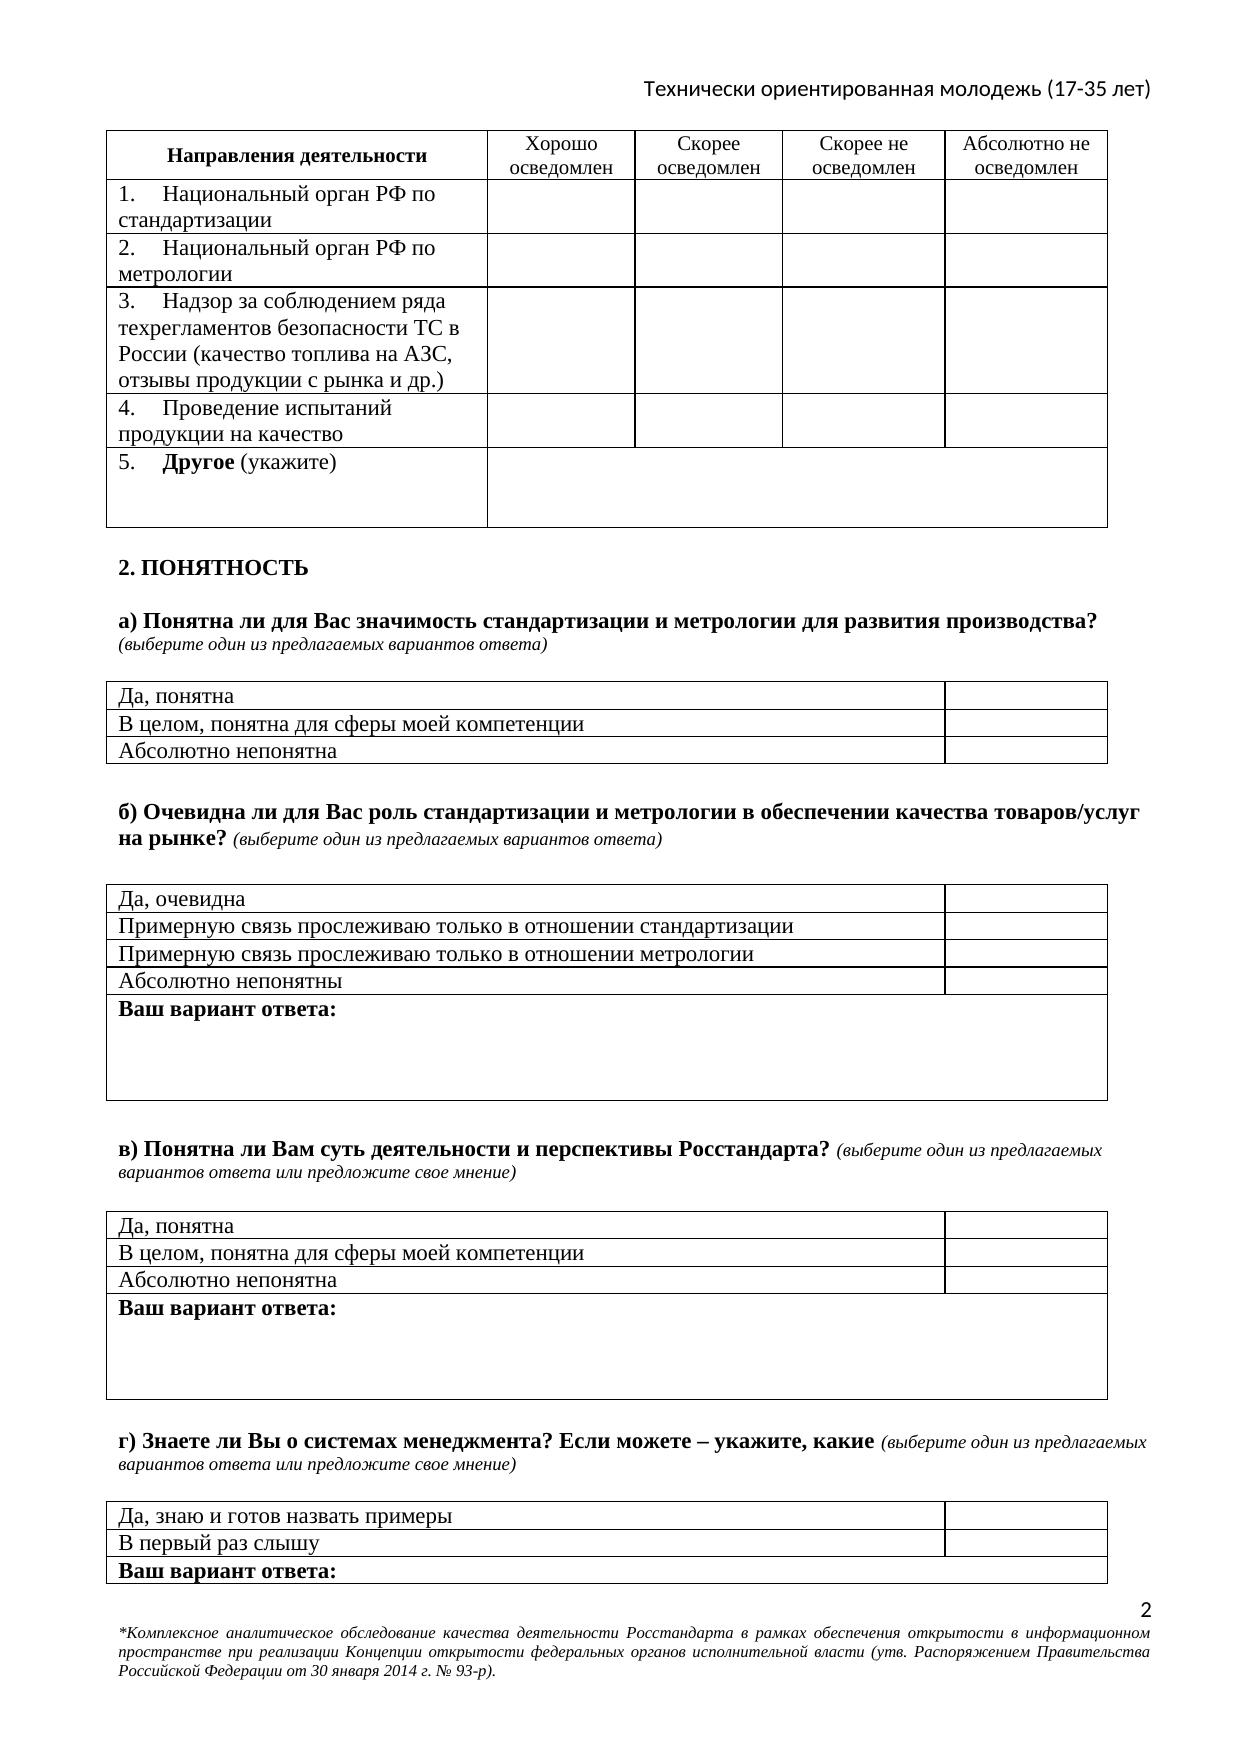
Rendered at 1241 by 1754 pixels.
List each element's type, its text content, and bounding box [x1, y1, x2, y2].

table_cell Национальный орган РФ по метрологии [107, 234, 487, 286]
table_header Да, понятна [107, 1212, 944, 1238]
table_cell [946, 288, 1107, 393]
table_cell [946, 234, 1107, 286]
table_cell [783, 234, 944, 286]
table_cell [783, 288, 944, 393]
table_header Хорошо осведомлен [488, 131, 634, 179]
table_cell В целом, понятна для сферы моей компетенции [107, 710, 944, 736]
text б) Очевидна ли для Вас роль стандартизации и метрологии в обеспечении качества товаров/услуг на рынке? (выберите один из предлагаемых вариантов ответа) [118, 798, 1152, 851]
table_header [946, 885, 1107, 912]
table_header Да, знаю и готов назвать примеры [107, 1502, 944, 1528]
table_cell Примерную связь прослеживаю только в отношении метрологии [107, 940, 944, 966]
table_cell [488, 288, 634, 393]
list в) Понятна ли Вам суть деятельности и перспективы Росстандарта? (выберите один из предлагаемых вариантов ответа или предложите свое мнение) [118, 1135, 1152, 1183]
table_header Скорее не осведомлен [783, 131, 944, 179]
table_cell [946, 710, 1107, 736]
table_cell [636, 234, 782, 286]
table_cell [488, 180, 634, 233]
table_cell [636, 180, 782, 233]
text а) Понятна ли для Вас значимость стандартизации и метрологии для развития производства? (выберите один из предлагаемых вариантов ответа) [118, 607, 1152, 655]
table_cell Ваш вариант ответа: [107, 1557, 1107, 1583]
table_header Абсолютно не осведомлен [946, 131, 1107, 179]
table_cell [488, 234, 634, 286]
list г) Знаете ли Вы о системах менеджмента? Если можете – укажите, какие (выберите один из предлагаемых вариантов ответа или предложите свое мнение) [118, 1427, 1152, 1475]
table_cell [946, 737, 1107, 763]
table_cell [783, 180, 944, 233]
table_header [946, 682, 1107, 708]
table_header Да, очевидна [107, 885, 944, 912]
table_cell [946, 180, 1107, 233]
table_cell [488, 448, 1107, 527]
table_cell В целом, понятна для сферы моей компетенции [107, 1239, 944, 1266]
table_cell [946, 1239, 1107, 1266]
table_header [946, 1502, 1107, 1528]
table_cell Другое (укажите) [107, 448, 487, 527]
table_header Да, понятна [107, 682, 944, 708]
table_cell Национальный орган РФ по стандартизации [107, 180, 487, 233]
table_header Направления деятельности [107, 131, 487, 179]
table_cell Абсолютно непонятна [107, 1267, 944, 1293]
table_cell Абсолютно непонятны [107, 968, 944, 994]
table_cell Ваш вариант ответа: [107, 1294, 1107, 1399]
table_header [946, 1212, 1107, 1238]
table_cell Надзор за соблюдением ряда техрегламентов безопасности ТС в России (качество топлива на АЗС, отзывы продукции с рынка и др.) [107, 288, 487, 393]
table_header Скорее осведомлен [636, 131, 782, 179]
table_cell [946, 1530, 1107, 1556]
table_cell Абсолютно непонятна [107, 737, 944, 763]
table_cell [946, 968, 1107, 994]
list 2. ПОНЯТНОСТЬ [118, 554, 1152, 581]
table_cell [946, 394, 1107, 447]
table_cell [488, 394, 634, 447]
table_cell Проведение испытаний продукции на качество [107, 394, 487, 447]
table_cell [946, 1267, 1107, 1293]
table_cell [636, 288, 782, 393]
table_cell Ваш вариант ответа: [107, 995, 1107, 1100]
table_cell [946, 913, 1107, 939]
table_cell В первый раз слышу [107, 1530, 944, 1556]
table_cell [783, 394, 944, 447]
table_cell Примерную связь прослеживаю только в отношении стандартизации [107, 913, 944, 939]
table_cell [946, 940, 1107, 966]
table_cell [636, 394, 782, 447]
